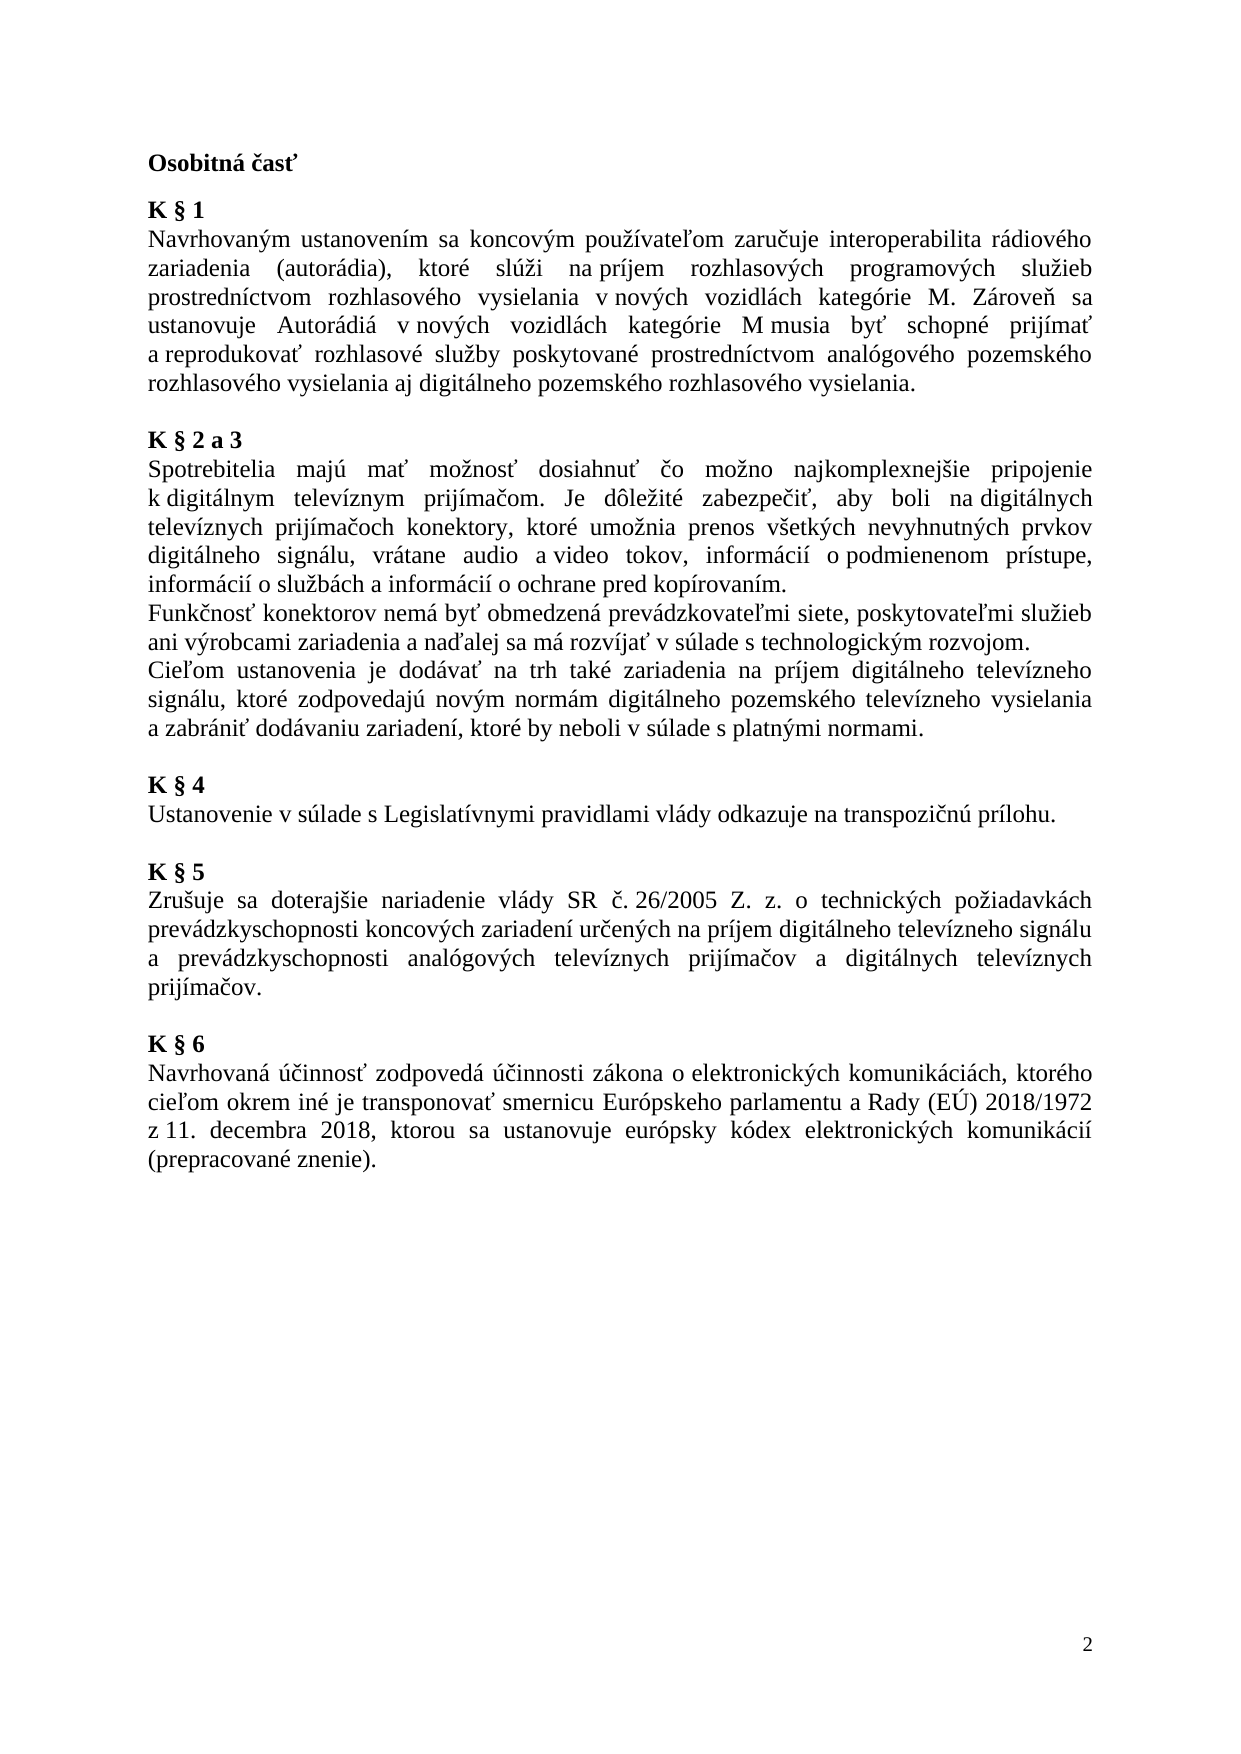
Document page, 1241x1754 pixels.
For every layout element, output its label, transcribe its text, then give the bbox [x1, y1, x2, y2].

text Zrušuje sa doterajšie nariadenie vlády SR č. 26/2005 Z. z. o technických požiadavkách prevádzkyschopnosti koncových zariadení určených na príjem digitálneho televízneho signálu a prevádzkyschopnosti analógových televíznych prijímačov a digitálnych televíznych prijímačov. [148, 885, 1093, 1000]
text Cieľom ustanovenia je dodávať na trh také zariadenia na príjem digitálneho televízneho signálu, ktoré zodpovedajú novým normám digitálneho pozemského televízneho vysielania a zabrániť dodávaniu zariadení, ktoré by neboli v súlade s platnými normami. [148, 655, 1093, 742]
text Navrhovaným ustanovením sa koncovým používateľom zaručuje interoperabilita rádiového zariadenia (autorádia), ktoré slúži na príjem rozhlasových programových služieb prostredníctvom rozhlasového vysielania v nových vozidlách kategórie M. Zároveň sa ustanovuje Autorádiá v nových vozidlách kategórie M musia byť schopné prijímať a reprodukovať rozhlasové služby poskytované prostredníctvom analógového pozemského rozhlasového vysielania aj digitálneho pozemského rozhlasového vysielania. [148, 224, 1093, 397]
text K § 4 [148, 770, 1093, 799]
text K § 6 [148, 1029, 1093, 1058]
text Ustanovenie v súlade s Legislatívnymi pravidlami vlády odkazuje na transpozičnú prílohu. [148, 799, 1093, 828]
text Osobitná časť [148, 148, 1093, 176]
text K § 1 [148, 195, 1093, 224]
text K § 5 [148, 857, 1093, 885]
text Funkčnosť konektorov nemá byť obmedzená prevádzkovateľmi siete, poskytovateľmi služieb ani výrobcami zariadenia a naďalej sa má rozvíjať v súlade s technologickým rozvojom. [148, 598, 1093, 655]
text Navrhovaná účinnosť zodpovedá účinnosti zákona o elektronických komunikáciách, ktorého cieľom okrem iné je transponovať smernicu Európskeho parlamentu a Rady (EÚ) 2018/1972 z 11. decembra 2018, ktorou sa ustanovuje európsky kódex elektronických komunikácií (prepracované znenie). [148, 1058, 1093, 1173]
text Spotrebitelia majú mať možnosť dosiahnuť čo možno najkomplexnejšie pripojenie k digitálnym televíznym prijímačom. Je dôležité zabezpečiť, aby boli na digitálnych televíznych prijímačoch konektory, ktoré umožnia prenos všetkých nevyhnutných prvkov digitálneho signálu, vrátane audio a video tokov, informácií o podmienenom prístupe, informácií o službách a informácií o ochrane pred kopírovaním. [148, 454, 1093, 598]
text K § 2 a 3 [148, 425, 1093, 454]
